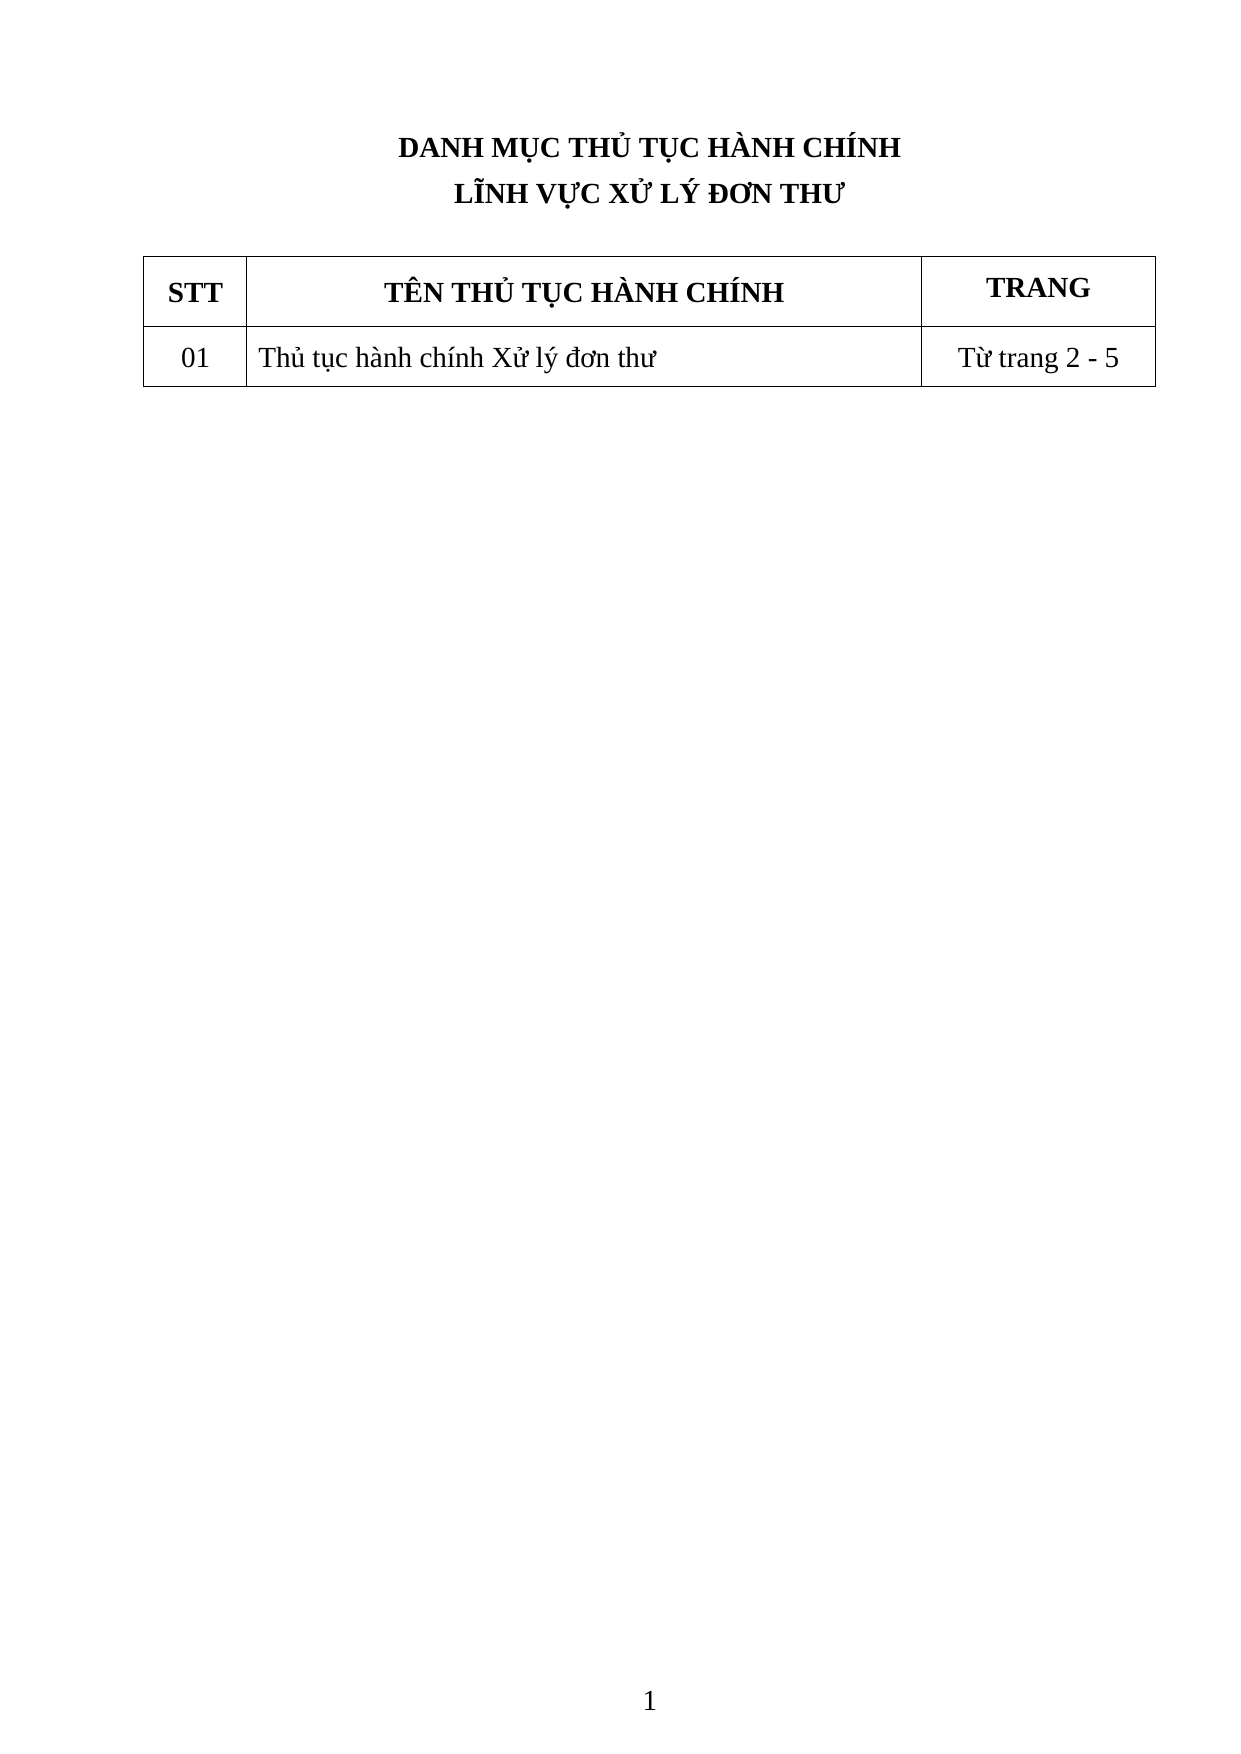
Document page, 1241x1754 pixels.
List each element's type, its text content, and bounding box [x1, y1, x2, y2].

table_cell Từ trang 2 - 5 [922, 327, 1155, 386]
text DANH MỤC THỦ TỤC HÀNH CHÍNH [177, 131, 1122, 164]
table_header STT [144, 257, 246, 326]
table_cell Thủ tục hành chính Xử lý đơn thư [247, 327, 921, 386]
text LĨNH VỰC XỬ LÝ ĐƠN THƯ [177, 177, 1122, 210]
table_header TÊN THỦ TỤC HÀNH CHÍNH [247, 257, 921, 326]
table_header TRANG [922, 257, 1155, 326]
table_cell 01 [144, 327, 246, 386]
